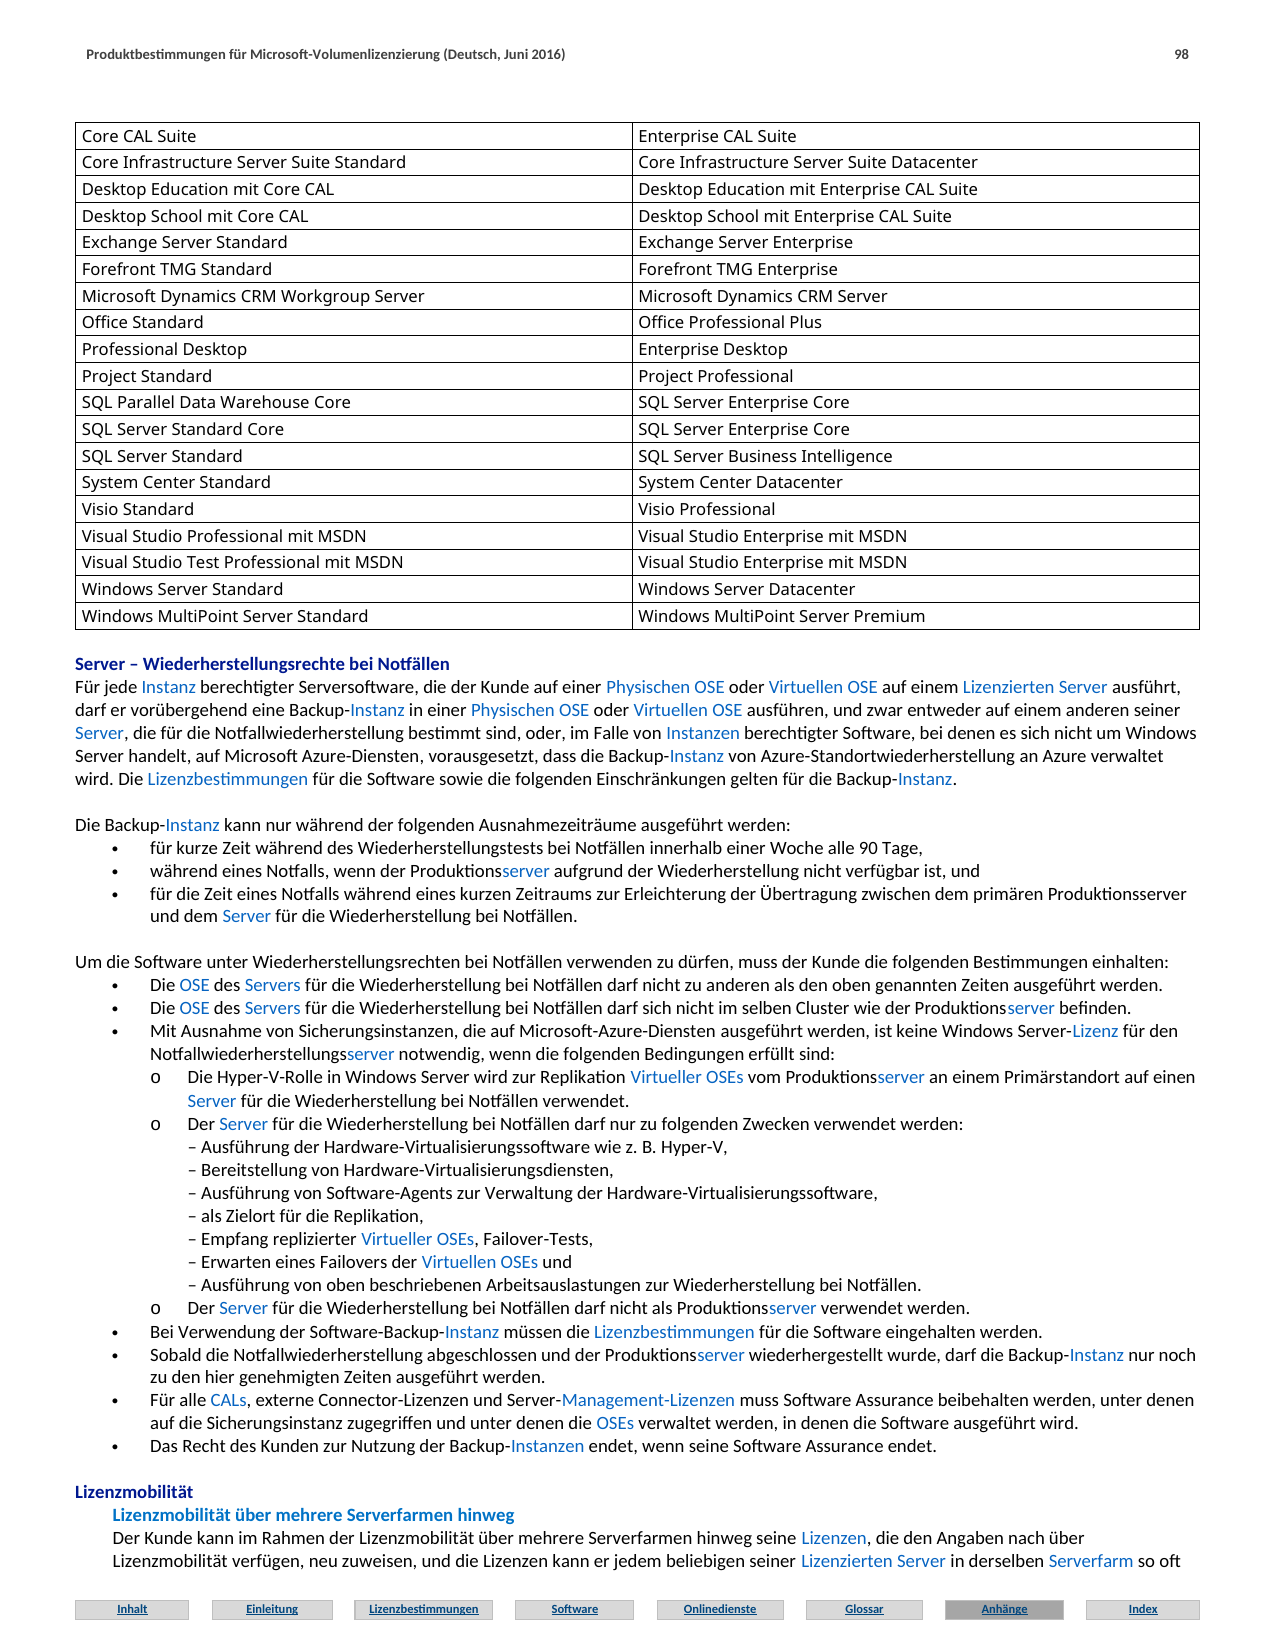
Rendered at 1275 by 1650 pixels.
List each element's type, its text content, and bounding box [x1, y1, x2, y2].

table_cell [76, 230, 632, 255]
list Der Server für die Wiederherstellung bei Notfällen darf nicht als Produktionsserver verwendet werden. [150, 1296, 1200, 1320]
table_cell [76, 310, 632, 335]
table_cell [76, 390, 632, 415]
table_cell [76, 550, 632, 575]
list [112, 1526, 1200, 1572]
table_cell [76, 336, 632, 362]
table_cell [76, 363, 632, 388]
list Die Hyper-V-Rolle in Windows Server wird zur Replikation Virtueller OSEs vom Produktionsserver an einem Primärstandort auf einen Server für die Wiederherstellung bei Notfällen verwendet. [150, 1065, 1200, 1112]
list Sobald die Notfallwiederherstellung abgeschlossen und der Produktionsserver wiederhergestellt wurde, darf die Backup-Instanz nur noch zu den hier genehmigten Zeiten ausgeführt werden. [112, 1343, 1200, 1389]
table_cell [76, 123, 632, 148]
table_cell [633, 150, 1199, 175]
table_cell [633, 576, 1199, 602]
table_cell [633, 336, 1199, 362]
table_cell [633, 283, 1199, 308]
list Für jede Instanz berechtigter Serversoftware, die der Kunde auf einer Physischen OSE oder Virtuellen OSE auf einem Lizenzierten Server ausführt, darf er vorübergehend eine Backup-Instanz in einer Physischen OSE oder Virtuellen OSE ausführen, und zwar entweder auf einem anderen seiner Server, die für die Notfallwiederherstellung bestimmt sind, oder, im Falle von Instanzen berechtigter Software, bei denen es sich nicht um Windows Server handelt, auf Microsoft Azure-Diensten, vorausgesetzt, dass die Backup-Instanz von Azure-Standortwiederherstellung an Azure verwaltet wird. Die Lizenzbestimmungen für die Software sowie die folgenden Einschränkungen gelten für die Backup-Instanz. [75, 675, 1200, 790]
subtitle Lizenzmobilität [75, 1480, 1200, 1503]
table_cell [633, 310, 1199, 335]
list Die OSE des Servers für die Wiederherstellung bei Notfällen darf nicht zu anderen als den oben genannten Zeiten ausgeführt werden. [112, 973, 1200, 996]
list Bei Verwendung der Software-Backup-Instanz müssen die Lizenzbestimmungen für die Software eingehalten werden. [112, 1320, 1200, 1343]
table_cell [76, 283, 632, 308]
list Die Backup-Instanz kann nur während der folgenden Ausnahmezeiträume ausgeführt werden: [75, 813, 1200, 836]
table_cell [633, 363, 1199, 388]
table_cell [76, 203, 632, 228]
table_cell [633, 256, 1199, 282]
list – als Zielort für die Replikation, [187, 1204, 1200, 1227]
list Für alle CALs, externe Connector-Lizenzen und Server-Management-Lizenzen muss Software Assurance beibehalten werden, unter denen auf die Sicherungsinstanz zugegriffen und unter denen die OSEs verwaltet werden, in denen die Software ausgeführt wird. [112, 1389, 1200, 1434]
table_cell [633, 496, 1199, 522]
list – Erwarten eines Failovers der Virtuellen OSEs und [187, 1250, 1200, 1273]
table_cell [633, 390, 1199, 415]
list – Ausführung von oben beschriebenen Arbeitsauslastungen zur Wiederherstellung bei Notfällen. [187, 1273, 1200, 1296]
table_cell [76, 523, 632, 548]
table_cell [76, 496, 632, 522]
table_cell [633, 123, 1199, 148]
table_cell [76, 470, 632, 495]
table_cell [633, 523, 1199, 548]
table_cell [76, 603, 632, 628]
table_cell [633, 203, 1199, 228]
list – Bereitstellung von Hardware-Virtualisierungsdiensten, [187, 1158, 1200, 1181]
list Der Server für die Wiederherstellung bei Notfällen darf nur zu folgenden Zwecken verwendet werden: [150, 1112, 1200, 1136]
list für die Zeit eines Notfalls während eines kurzen Zeitraums zur Erleichterung der Übertragung zwischen dem primären Produktionsserver und dem Server für die Wiederherstellung bei Notfällen. [112, 882, 1200, 927]
list – Empfang replizierter Virtueller OSEs, Failover-Tests, [187, 1227, 1200, 1250]
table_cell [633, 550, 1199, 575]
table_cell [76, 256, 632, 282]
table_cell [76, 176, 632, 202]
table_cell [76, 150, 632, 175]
list – Ausführung von Software-Agents zur Verwaltung der Hardware-Virtualisierungssoftware, [187, 1181, 1200, 1204]
list während eines Notfalls, wenn der Produktionsserver aufgrund der Wiederherstellung nicht verfügbar ist, und [112, 859, 1200, 882]
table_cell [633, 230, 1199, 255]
list Um die Software unter Wiederherstellungsrechten bei Notfällen verwenden zu dürfen, muss der Kunde die folgenden Bestimmungen einhalten: [75, 950, 1200, 973]
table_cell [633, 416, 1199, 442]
list Das Recht des Kunden zur Nutzung der Backup-Instanzen endet, wenn seine Software Assurance endet. [112, 1434, 1200, 1457]
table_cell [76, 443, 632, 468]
list für kurze Zeit während des Wiederherstellungstests bei Notfällen innerhalb einer Woche alle 90 Tage, [112, 836, 1200, 859]
list Mit Ausnahme von Sicherungsinstanzen, die auf Microsoft-Azure-Diensten ausgeführt werden, ist keine Windows Server-Lizenz für den Notfallwiederherstellungsserver notwendig, wenn die folgenden Bedingungen erfüllt sind: [112, 1019, 1200, 1065]
subtitle Server – Wiederherstellungsrechte bei Notfällen [75, 652, 1200, 675]
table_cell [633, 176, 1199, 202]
subtitle Lizenzmobilität über mehrere Serverfarmen hinweg [112, 1503, 1200, 1526]
list Die OSE des Servers für die Wiederherstellung bei Notfällen darf sich nicht im selben Cluster wie der Produktionsserver befinden. [112, 996, 1200, 1019]
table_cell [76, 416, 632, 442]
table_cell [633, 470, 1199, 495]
list – Ausführung der Hardware-Virtualisierungssoftware wie z. B. Hyper-V, [187, 1136, 1200, 1158]
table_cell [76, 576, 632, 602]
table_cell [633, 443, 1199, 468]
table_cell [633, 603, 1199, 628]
